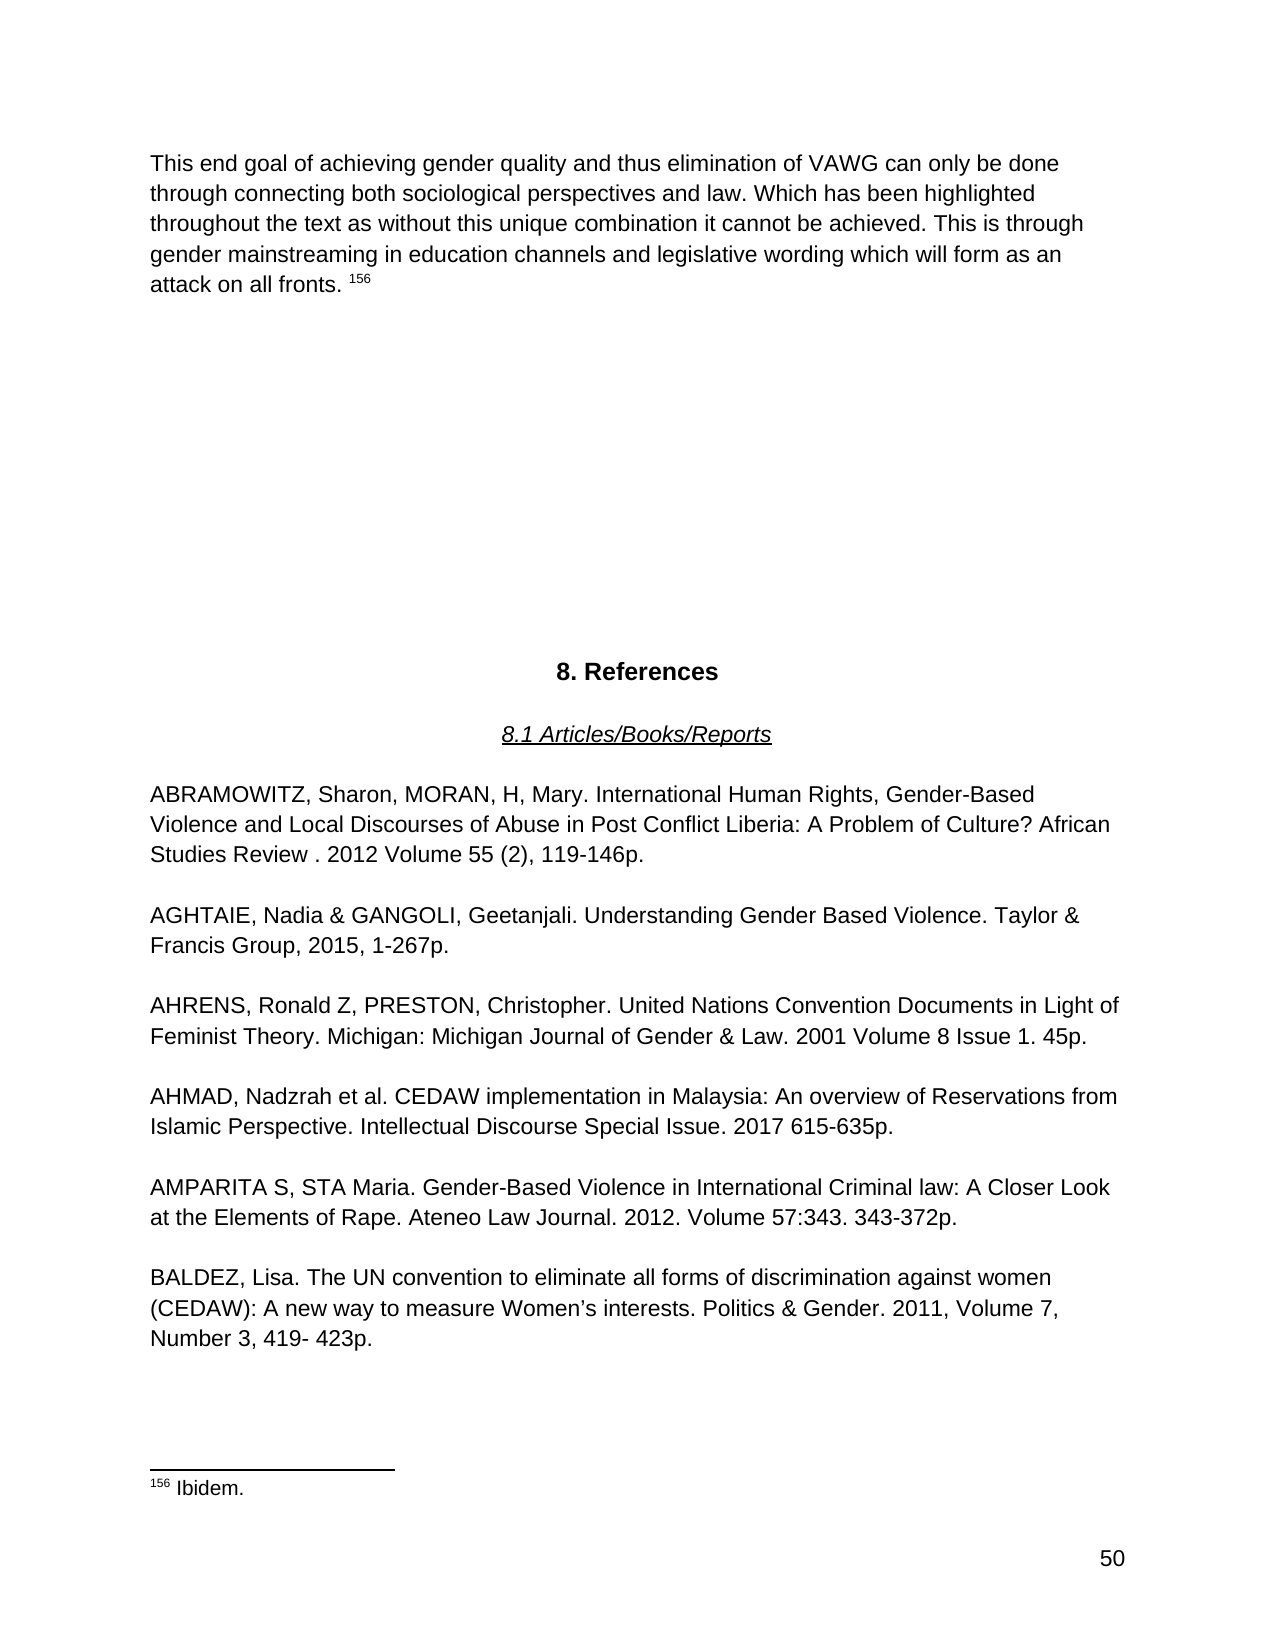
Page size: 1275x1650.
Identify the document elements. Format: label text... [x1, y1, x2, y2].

text BALDEZ, Lisa. The UN convention to eliminate all forms of discrimination against women (CEDAW): A new way to measure Women’s interests. Politics & Gender. 2011, Volume 7, Number 3, 419- 423p. [150, 1264, 1125, 1351]
text 8. References [150, 657, 1125, 686]
text AHRENS, Ronald Z, PRESTON, Christopher. United Nations Convention Documents in Light of Feminist Theory. Michigan: Michigan Journal of Gender & Law. 2001 Volume 8 Issue 1. 45p. [150, 992, 1125, 1049]
text AGHTAIE, Nadia & GANGOLI, Geetanjali. Understanding Gender Based Violence. Taylor & Francis Group, 2015, 1-267p. [150, 902, 1125, 958]
text AHMAD, Nadzrah et al. CEDAW implementation in Malaysia: An overview of Reservations from Islamic Perspective. Intellectual Discourse Special Issue. 2017 615-635p. [150, 1083, 1125, 1139]
text This end goal of achieving gender quality and thus elimination of VAWG can only be done through connecting both sociological perspectives and law. Which has been highlighted throughout the text as without this unique combination it cannot be achieved. This is through gender mainstreaming in education channels and legislative wording which will form as an attack on all fronts. [150, 150, 1125, 297]
text 8.1 Articles/Books/Reports [150, 721, 1125, 747]
text ABRAMOWITZ, Sharon, MORAN, H, Mary. International Human Rights, Gender-Based Violence and Local Discourses of Abuse in Post Conflict Liberia: A Problem of Culture? African Studies Review . 2012 Volume 55 (2), 119-146p. [150, 781, 1125, 868]
text AMPARITA S, STA Maria. Gender-Based Violence in International Criminal law: A Closer Look at the Elements of Rape. Ateneo Law Journal. 2012. Volume 57:343. 343-372p. [150, 1174, 1125, 1230]
